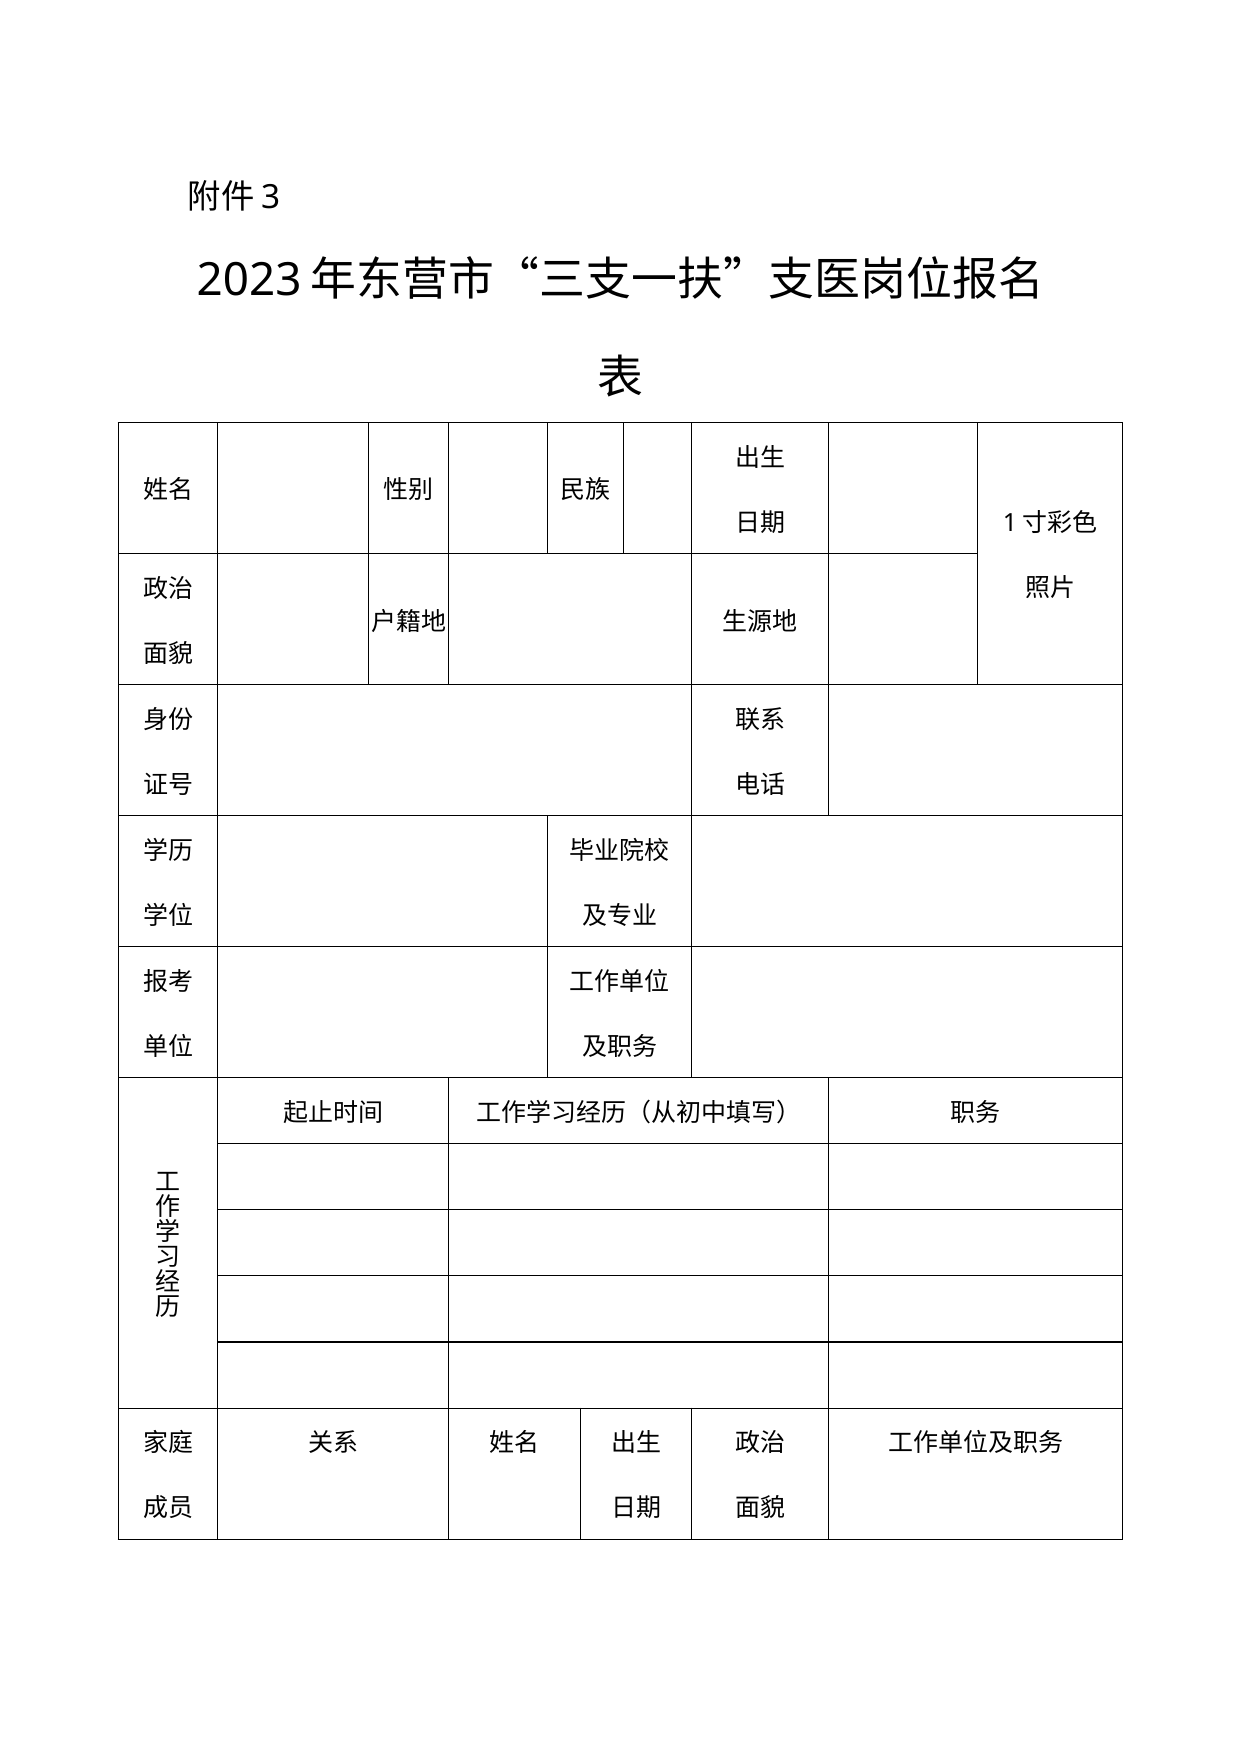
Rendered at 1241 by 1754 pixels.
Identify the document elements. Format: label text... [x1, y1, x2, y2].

table_cell [449, 1276, 828, 1341]
table_header 1寸彩色 照片 [978, 423, 1122, 684]
table_cell [218, 554, 368, 684]
table_header [624, 423, 691, 553]
table_header 性别 [369, 423, 448, 553]
table_cell 报考 单位 [119, 947, 217, 1077]
table_header [218, 423, 368, 553]
table_cell 户籍地 [369, 554, 448, 684]
table_cell [692, 816, 1122, 946]
table_cell 联系 电话 [692, 685, 828, 815]
table_cell [829, 1210, 1122, 1275]
table_cell [218, 947, 547, 1077]
table_cell [829, 1144, 1122, 1209]
table_cell [218, 1210, 448, 1275]
table_cell [692, 947, 1122, 1077]
text 2023年东营市“三支一扶”支医岗位报名表 [187, 227, 1053, 422]
table_cell 工作单位及职务 [829, 1409, 1122, 1538]
table_cell [218, 1276, 448, 1341]
table_cell [218, 816, 547, 946]
table_cell [218, 685, 691, 815]
table_header 出生 日期 [692, 423, 828, 553]
table_cell 工作学习经历（从初中填写） [449, 1078, 828, 1143]
table_header 姓名 [119, 423, 217, 553]
table_cell [829, 554, 977, 684]
table_cell [449, 1144, 828, 1209]
table_cell 工作学习经历 [119, 1078, 217, 1407]
table_cell 家庭 成员 及其 主要 社会 关系 [119, 1409, 217, 1538]
table_cell 政治 面貌 [119, 554, 217, 684]
table_cell [829, 1276, 1122, 1341]
table_cell 政治 面貌 [692, 1409, 828, 1538]
text 附件3 [187, 162, 1053, 227]
table_cell [449, 1210, 828, 1275]
table_cell 出生 日期 [581, 1409, 691, 1538]
table_cell 职务 [829, 1078, 1122, 1143]
table_cell [218, 1343, 448, 1407]
table_cell [218, 1144, 448, 1209]
table_cell 毕业院校 及专业 [548, 816, 691, 946]
table_cell [449, 554, 691, 684]
table_cell 关系 [218, 1409, 448, 1538]
table_cell 起止时间 [218, 1078, 448, 1143]
table_cell 工作单位 及职务 [548, 947, 691, 1077]
table_cell [829, 1343, 1122, 1407]
table_cell 学历 学位 [119, 816, 217, 946]
table_header [449, 423, 547, 553]
table_header 民族 [548, 423, 623, 553]
table_cell 姓名 [449, 1409, 580, 1538]
table_cell [829, 685, 1122, 815]
table_cell [449, 1343, 828, 1407]
table_header [829, 423, 977, 553]
table_cell 身份 证号 [119, 685, 217, 815]
table_cell 生源地 [692, 554, 828, 684]
